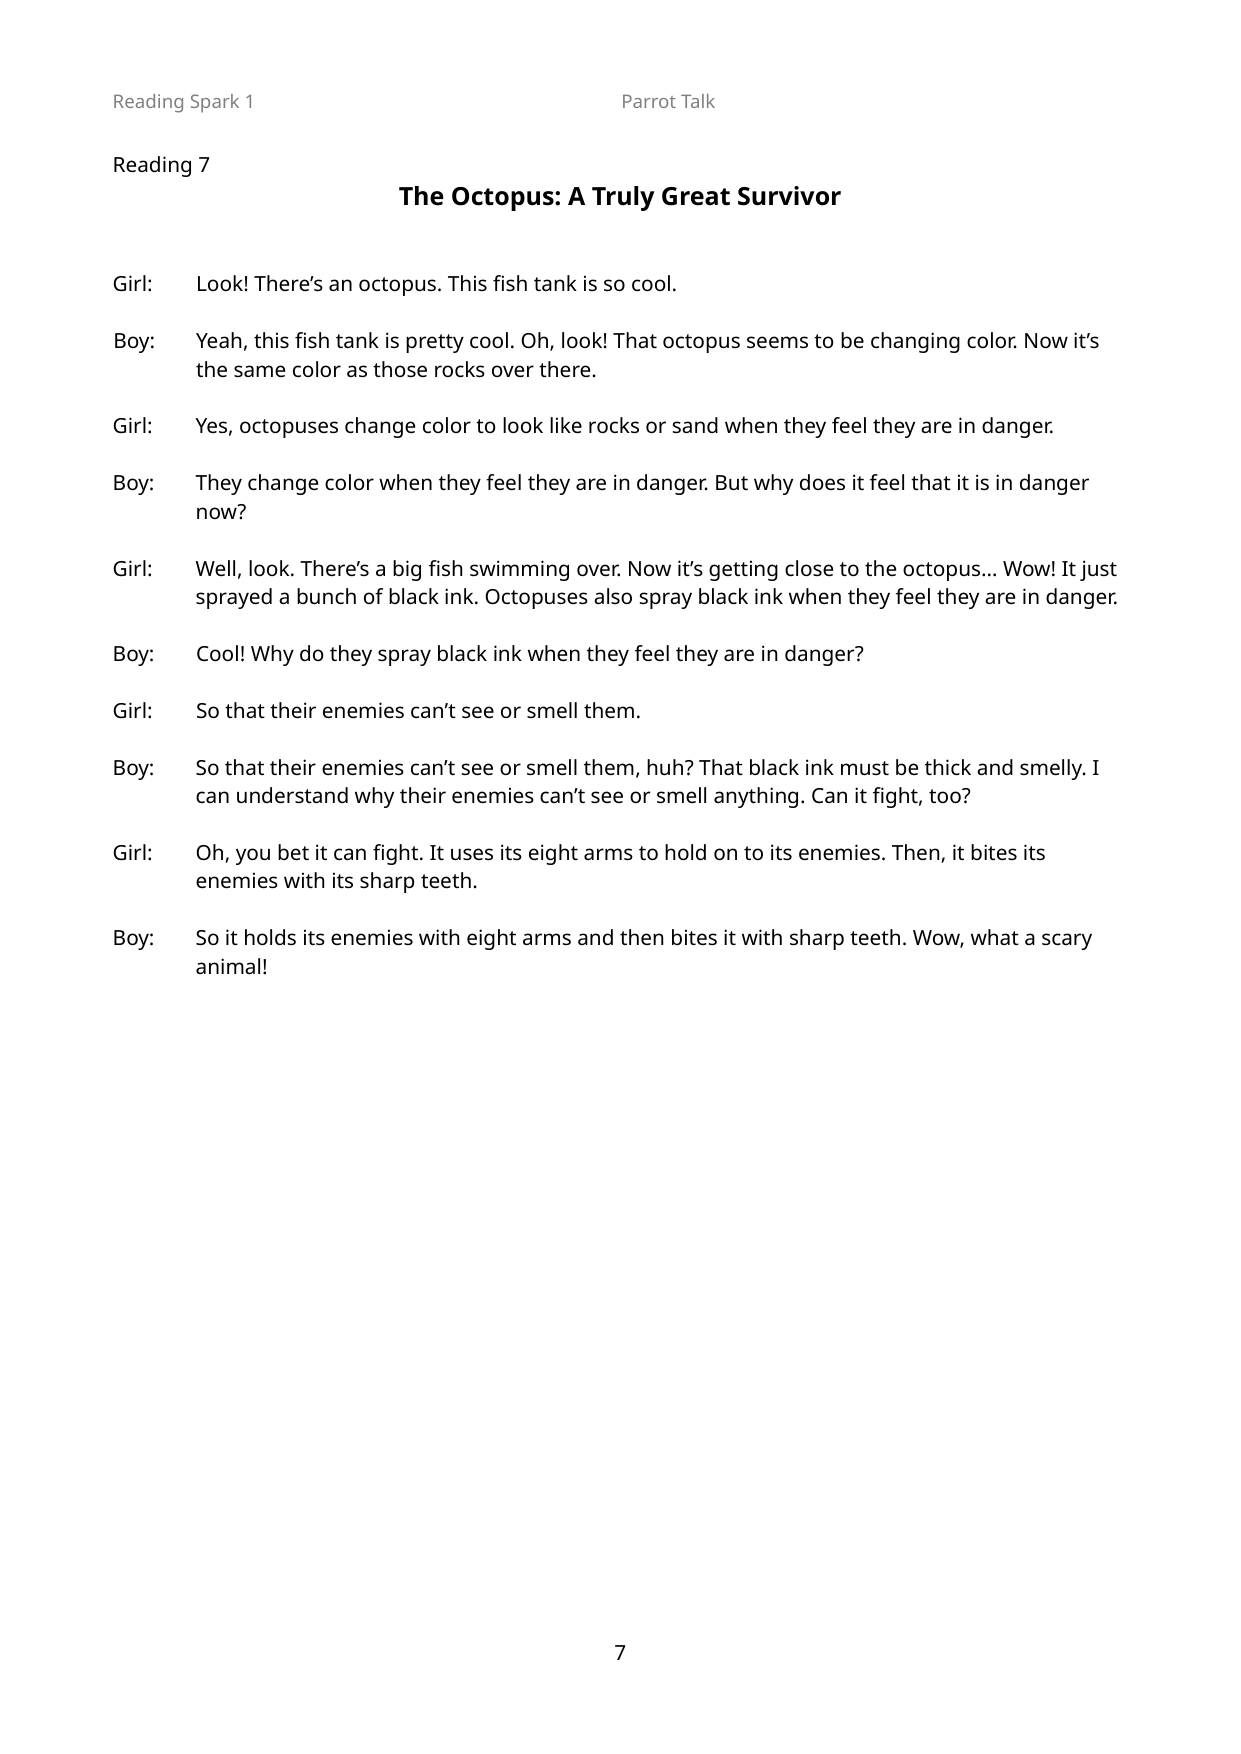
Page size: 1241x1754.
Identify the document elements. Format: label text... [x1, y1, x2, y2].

text Girl: Yes, octopuses change color to look like rocks or sand when they feel they are in danger. [112, 412, 1128, 440]
text Boy: Cool! Why do they spray black ink when they feel they are in danger? [112, 639, 1128, 667]
text Boy: They change color when they feel they are in danger. But why does it feel that it is in danger now? [112, 468, 1128, 525]
text Girl: Look! There’s an octopus. This fish tank is so cool. [112, 269, 1128, 298]
text Girl: So that their enemies can’t see or smell them. [112, 696, 1128, 724]
text Boy: So it holds its enemies with eight arms and then bites it with sharp teeth. Wow, what a scary animal! [112, 923, 1128, 980]
text Reading 7 [112, 150, 1128, 178]
text Girl: Well, look. There’s a big fish swimming over. Now it’s getting close to the octopus… Wow! It just sprayed a bunch of black ink. Octopuses also spray black ink when they feel they are in danger. [112, 554, 1128, 611]
text Girl: Oh, you bet it can fight. It uses its eight arms to hold on to its enemies. Then, it bites its enemies with its sharp teeth. [112, 838, 1128, 895]
text The Octopus: A Truly Great Survivor [112, 178, 1128, 212]
text Boy: Yeah, this fish tank is pretty cool. Oh, look! That octopus seems to be changing color. Now it’s the same color as those rocks over there. [113, 326, 1128, 383]
text Boy: So that their enemies can’t see or smell them, huh? That black ink must be thick and smelly. I can understand why their enemies can’t see or smell anything. Can it fight, too? [112, 753, 1128, 810]
